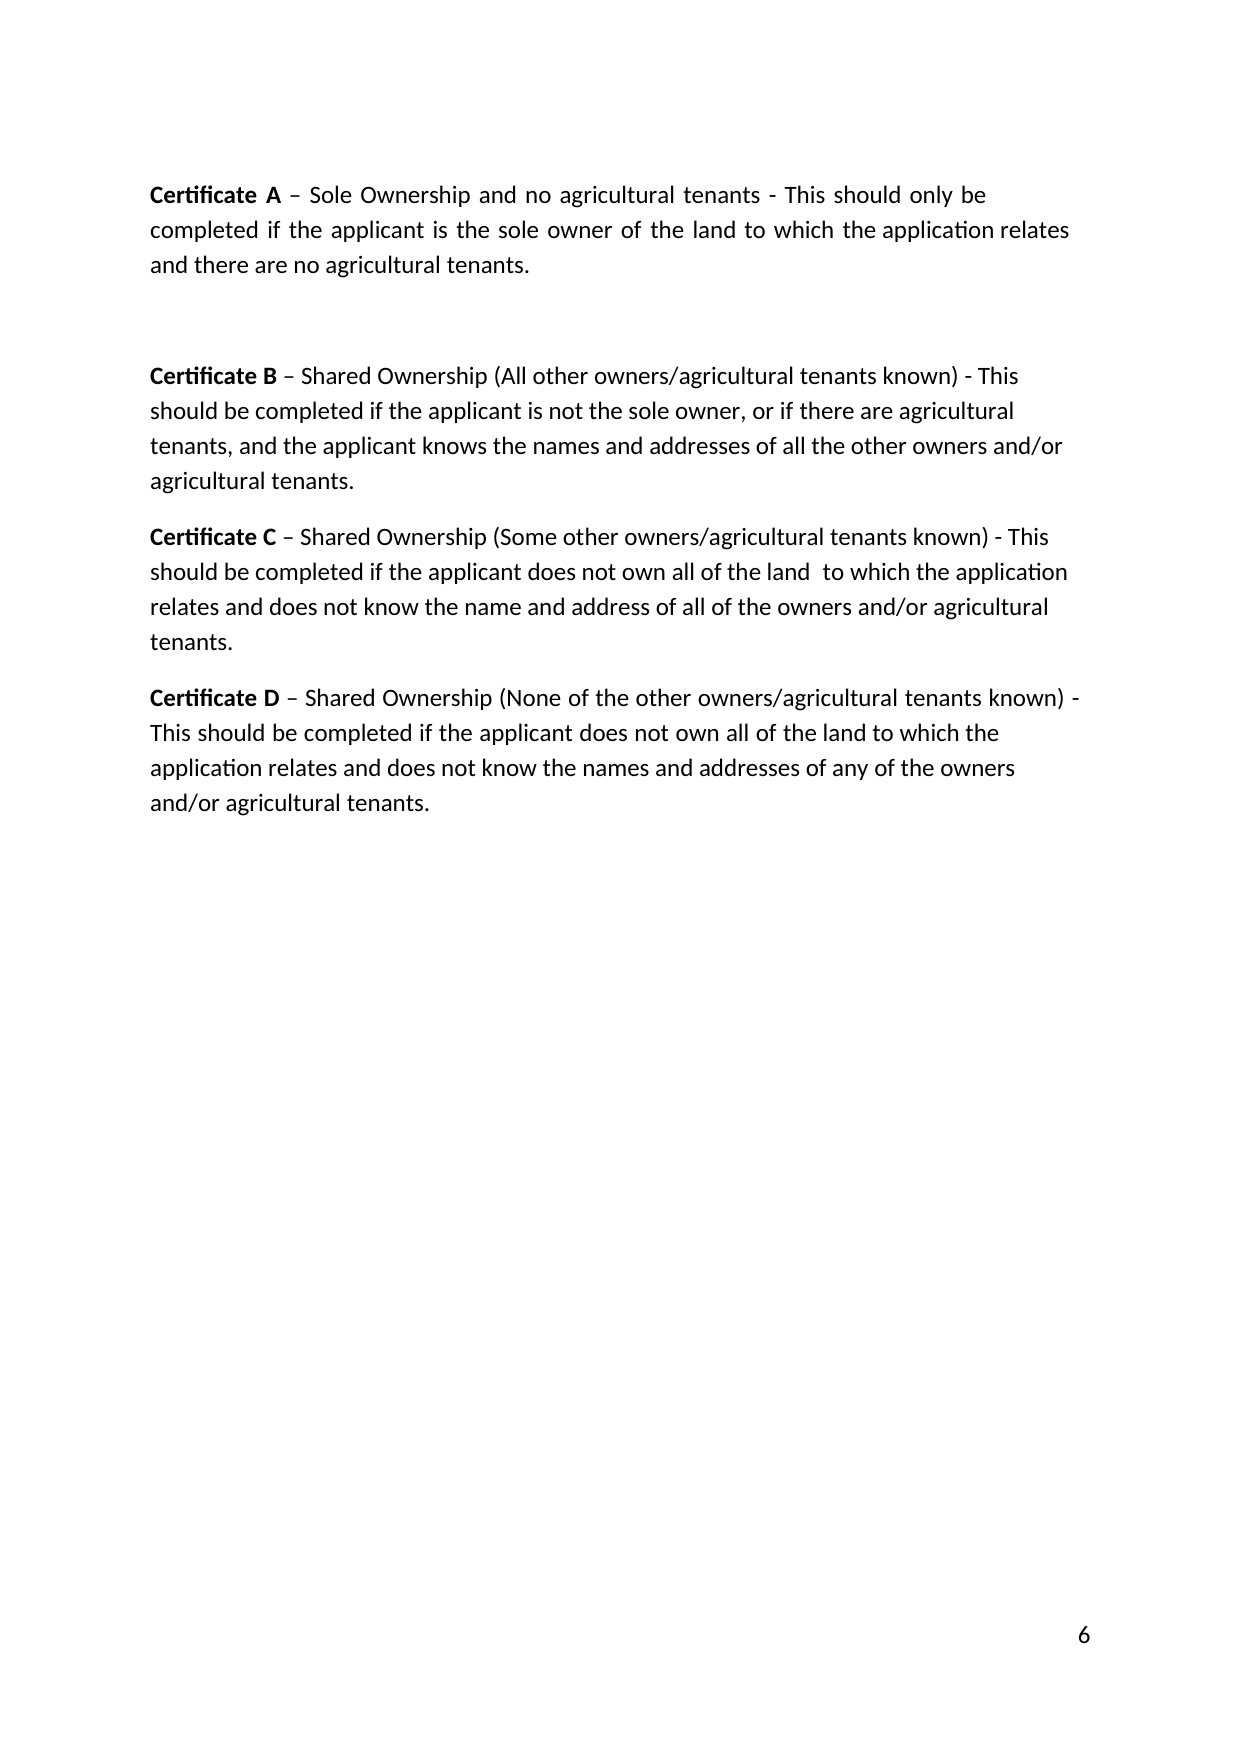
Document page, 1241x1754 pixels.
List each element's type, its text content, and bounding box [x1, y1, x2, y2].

text Certificate A – Sole Ownership and no agricultural tenants - This should only be completed if the applicant is the sole owner of the land to which the application relates and there are no agricultural tenants. [150, 179, 1090, 279]
text Certificate D – Shared Ownership (None of the other owners/agricultural tenants known) - This should be completed if the applicant does not own all of the land to which the application relates and does not know the names and addresses of any of the owners and/or agricultural tenants. [150, 682, 1090, 818]
text Certificate B – Shared Ownership (All other owners/agricultural tenants known) - This should be completed if the applicant is not the sole owner, or if there are agricultural tenants, and the applicant knows the names and addresses of all the other owners and/or agricultural tenants. [150, 360, 1090, 496]
text Certificate C – Shared Ownership (Some other owners/agricultural tenants known) - This should be completed if the applicant does not own all of the land to which the application relates and does not know the name and address of all of the owners and/or agricultural tenants. [150, 521, 1090, 657]
